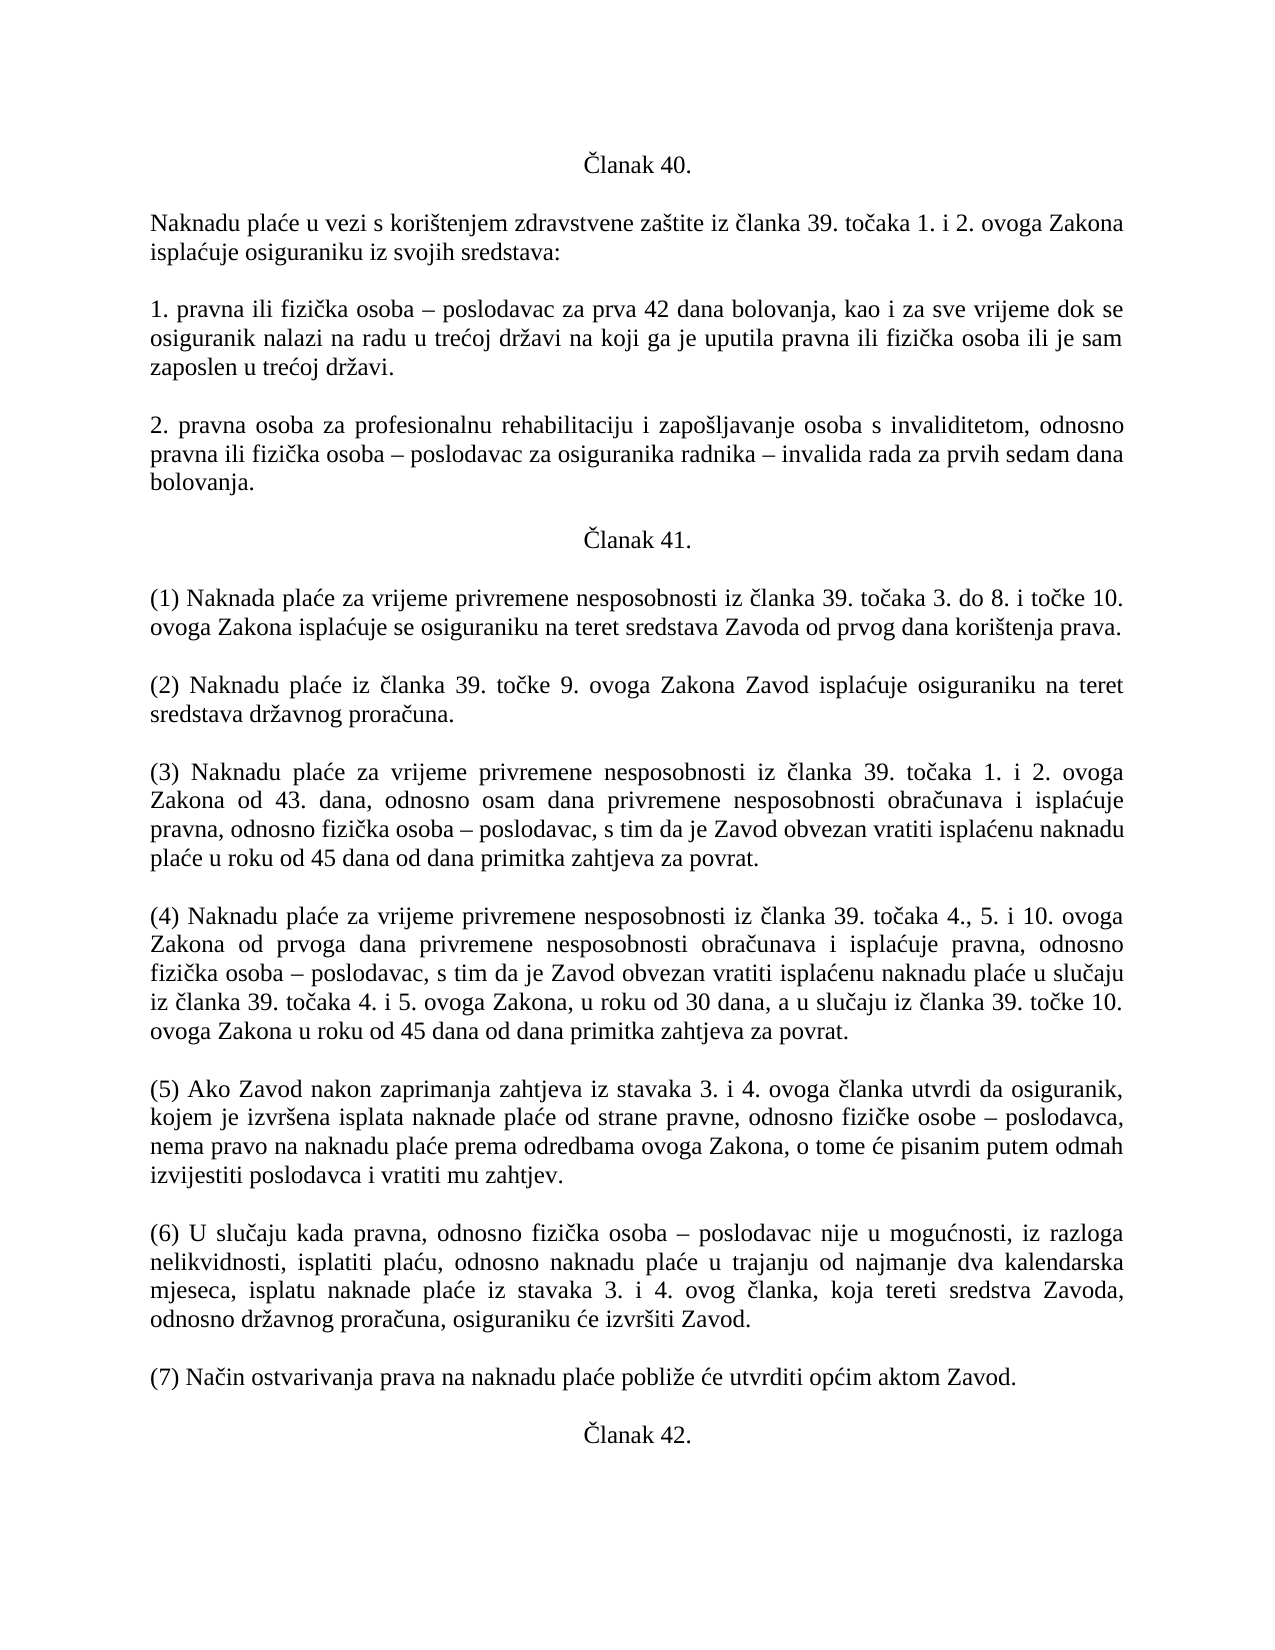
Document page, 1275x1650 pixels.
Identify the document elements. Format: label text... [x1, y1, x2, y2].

text (5) Ako Zavod nakon zaprimanja zahtjeva iz stavaka 3. i 4. ovoga članka utvrdi da osiguranik, kojem je izvršena isplata naknade plaće od strane pravne, odnosno fizičke osobe – poslodavca, nema pravo na naknadu plaće prema odredbama ovoga Zakona, o tome će pisanim putem odmah izvijestiti poslodavca i vratiti mu zahtjev. [150, 1074, 1125, 1189]
text Članak 42. [150, 1420, 1125, 1449]
text 1. pravna ili fizička osoba – poslodavac za prva 42 dana bolovanja, kao i za sve vrijeme dok se osiguranik nalazi na radu u trećoj državi na koji ga je uputila pravna ili fizička osoba ili je sam zaposlen u trećoj državi. [150, 294, 1125, 381]
text (3) Naknadu plaće za vrijeme privremene nesposobnosti iz članka 39. točaka 1. i 2. ovoga Zakona od 43. dana, odnosno osam dana privremene nesposobnosti obračunava i isplaćuje pravna, odnosno fizička osoba – poslodavac, s tim da je Zavod obvezan vratiti isplaćenu naknadu plaće u roku od 45 dana od dana primitka zahtjeva za povrat. [150, 757, 1125, 872]
text (2) Naknadu plaće iz članka 39. točke 9. ovoga Zakona Zavod isplaćuje osiguraniku na teret sredstava državnog proračuna. [150, 670, 1125, 727]
text (1) Naknada plaće za vrijeme privremene nesposobnosti iz članka 39. točaka 3. do 8. i točke 10. ovoga Zakona isplaćuje se osiguraniku na teret sredstava Zavoda od prvog dana korištenja prava. [150, 583, 1125, 641]
text Članak 40. [150, 150, 1125, 179]
text Naknadu plaće u vezi s korištenjem zdravstvene zaštite iz članka 39. točaka 1. i 2. ovoga Zakona isplaćuje osiguraniku iz svojih sredstava: [150, 208, 1125, 265]
text (6) U slučaju kada pravna, odnosno fizička osoba – poslodavac nije u mogućnosti, iz razloga nelikvidnosti, isplatiti plaću, odnosno naknadu plaće u trajanju od najmanje dva kalendarska mjeseca, isplatu naknade plaće iz stavaka 3. i 4. ovog članka, koja tereti sredstva Zavoda, odnosno državnog proračuna, osiguraniku će izvršiti Zavod. [150, 1218, 1125, 1333]
text 2. pravna osoba za profesionalnu rehabilitaciju i zapošljavanje osoba s invaliditetom, odnosno pravna ili fizička osoba – poslodavac za osiguranika radnika – invalida rada za prvih sedam dana bolovanja. [150, 410, 1125, 496]
text Članak 41. [150, 525, 1125, 554]
text (4) Naknadu plaće za vrijeme privremene nesposobnosti iz članka 39. točaka 4., 5. i 10. ovoga Zakona od prvoga dana privremene nesposobnosti obračunava i isplaćuje pravna, odnosno fizička osoba – poslodavac, s tim da je Zavod obvezan vratiti isplaćenu naknadu plaće u slučaju iz članka 39. točaka 4. i 5. ovoga Zakona, u roku od 30 dana, a u slučaju iz članka 39. točke 10. ovoga Zakona u roku od 45 dana od dana primitka zahtjeva za povrat. [150, 901, 1125, 1044]
text (7) Način ostvarivanja prava na naknadu plaće pobliže će utvrditi općim aktom Zavod. [150, 1362, 1125, 1391]
